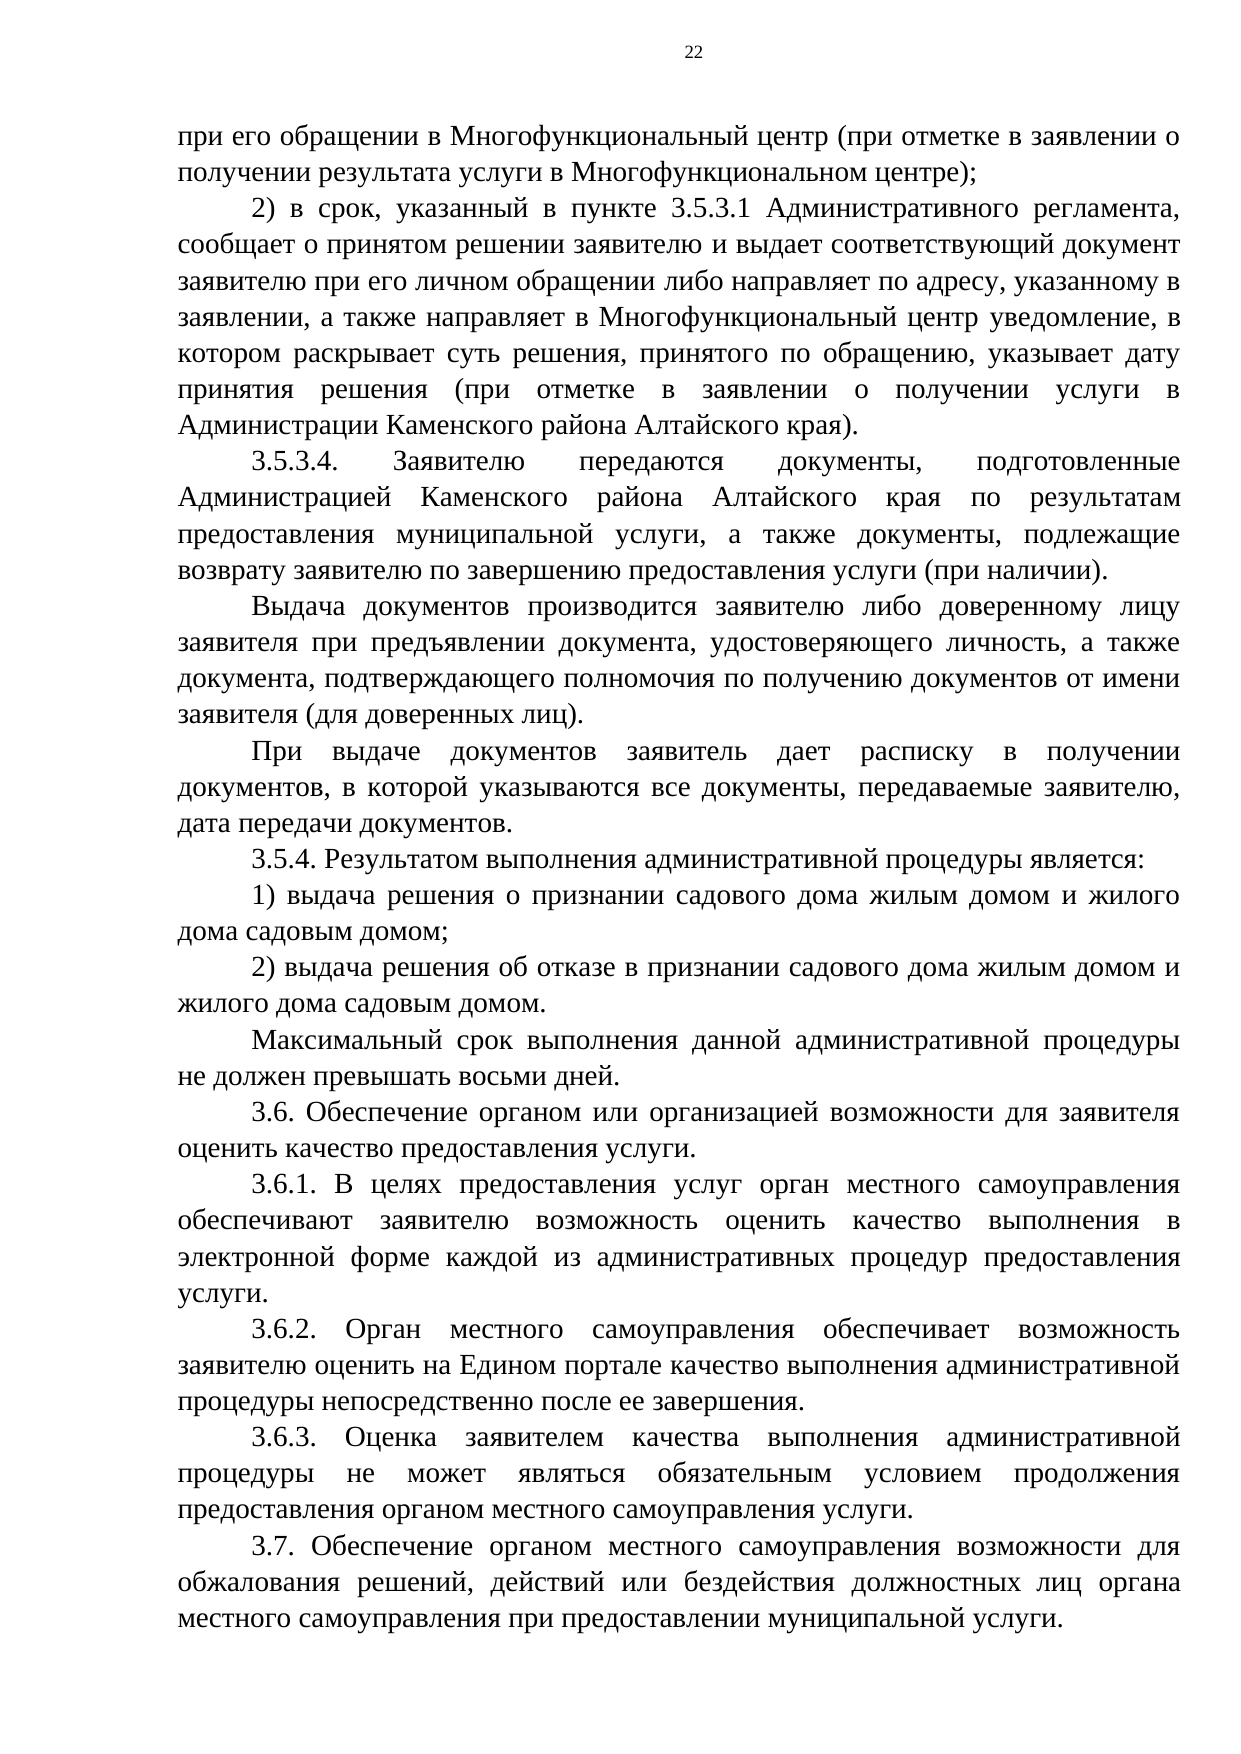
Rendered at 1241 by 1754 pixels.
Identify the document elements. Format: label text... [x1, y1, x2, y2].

text При выдаче документов заявитель дает расписку в получении документов, в которой указываются все документы, передаваемые заявителю, дата передачи документов. [177, 733, 1181, 838]
text 3.5.3.4. Заявителю передаются документы, подготовленные Администрацией Каменского района Алтайского края по результатам предоставления муниципальной услуги, а также документы, подлежащие возврату заявителю по завершению предоставления услуги (при наличии). [177, 443, 1181, 585]
text 2) выдача решения об отказе в признании садового дома жилым домом и жилого дома садовым домом. [177, 949, 1181, 1019]
text 1) выдача решения о признании садового дома жилым домом и жилого дома садовым домом; [177, 877, 1181, 947]
text Выдача документов производится заявителю либо доверенному лицу заявителя при предъявлении документа, удостоверяющего личность, а также документа, подтверждающего полномочия по получению документов от имени заявителя (для доверенных лиц). [177, 588, 1181, 730]
text 3.6.2. Орган местного самоуправления обеспечивает возможность заявителю оценить на Едином портале качество выполнения административной процедуры непосредственно после ее завершения. [177, 1311, 1181, 1417]
text 2) в срок, указанный в пункте 3.5.3.1 Административного регламента, сообщает о принятом решении заявителю и выдает соответствующий документ заявителю при его личном обращении либо направляет по адресу, указанному в заявлении, а также направляет в Многофункциональный центр уведомление, в котором раскрывает суть решения, принятого по обращению, указывает дату принятия решения (при отметке в заявлении о получении услуги в Администрации Каменского района Алтайского края). [177, 190, 1181, 441]
text 3.6. Обеспечение органом или организацией возможности для заявителя оценить качество предоставления услуги. [177, 1094, 1181, 1164]
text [177, 118, 1181, 188]
text Максимальный срок выполнения данной административной процедуры не должен превышать восьми дней. [177, 1022, 1181, 1091]
text 3.6.1. В целях предоставления услуг орган местного самоуправления обеспечивают заявителю возможность оценить качество выполнения в электронной форме каждой из административных процедур предоставления услуги. [177, 1166, 1181, 1308]
text 3.5.4. Результатом выполнения административной процедуры является: [177, 841, 1181, 874]
text 3.7. Обеспечение органом местного самоуправления возможности для обжалования решений, действий или бездействия должностных лиц органа местного самоуправления при предоставлении муниципальной услуги. [177, 1528, 1181, 1634]
text 3.6.3. Оценка заявителем качества выполнения административной процедуры не может являться обязательным условием продолжения предоставления органом местного самоуправления услуги. [177, 1419, 1181, 1525]
